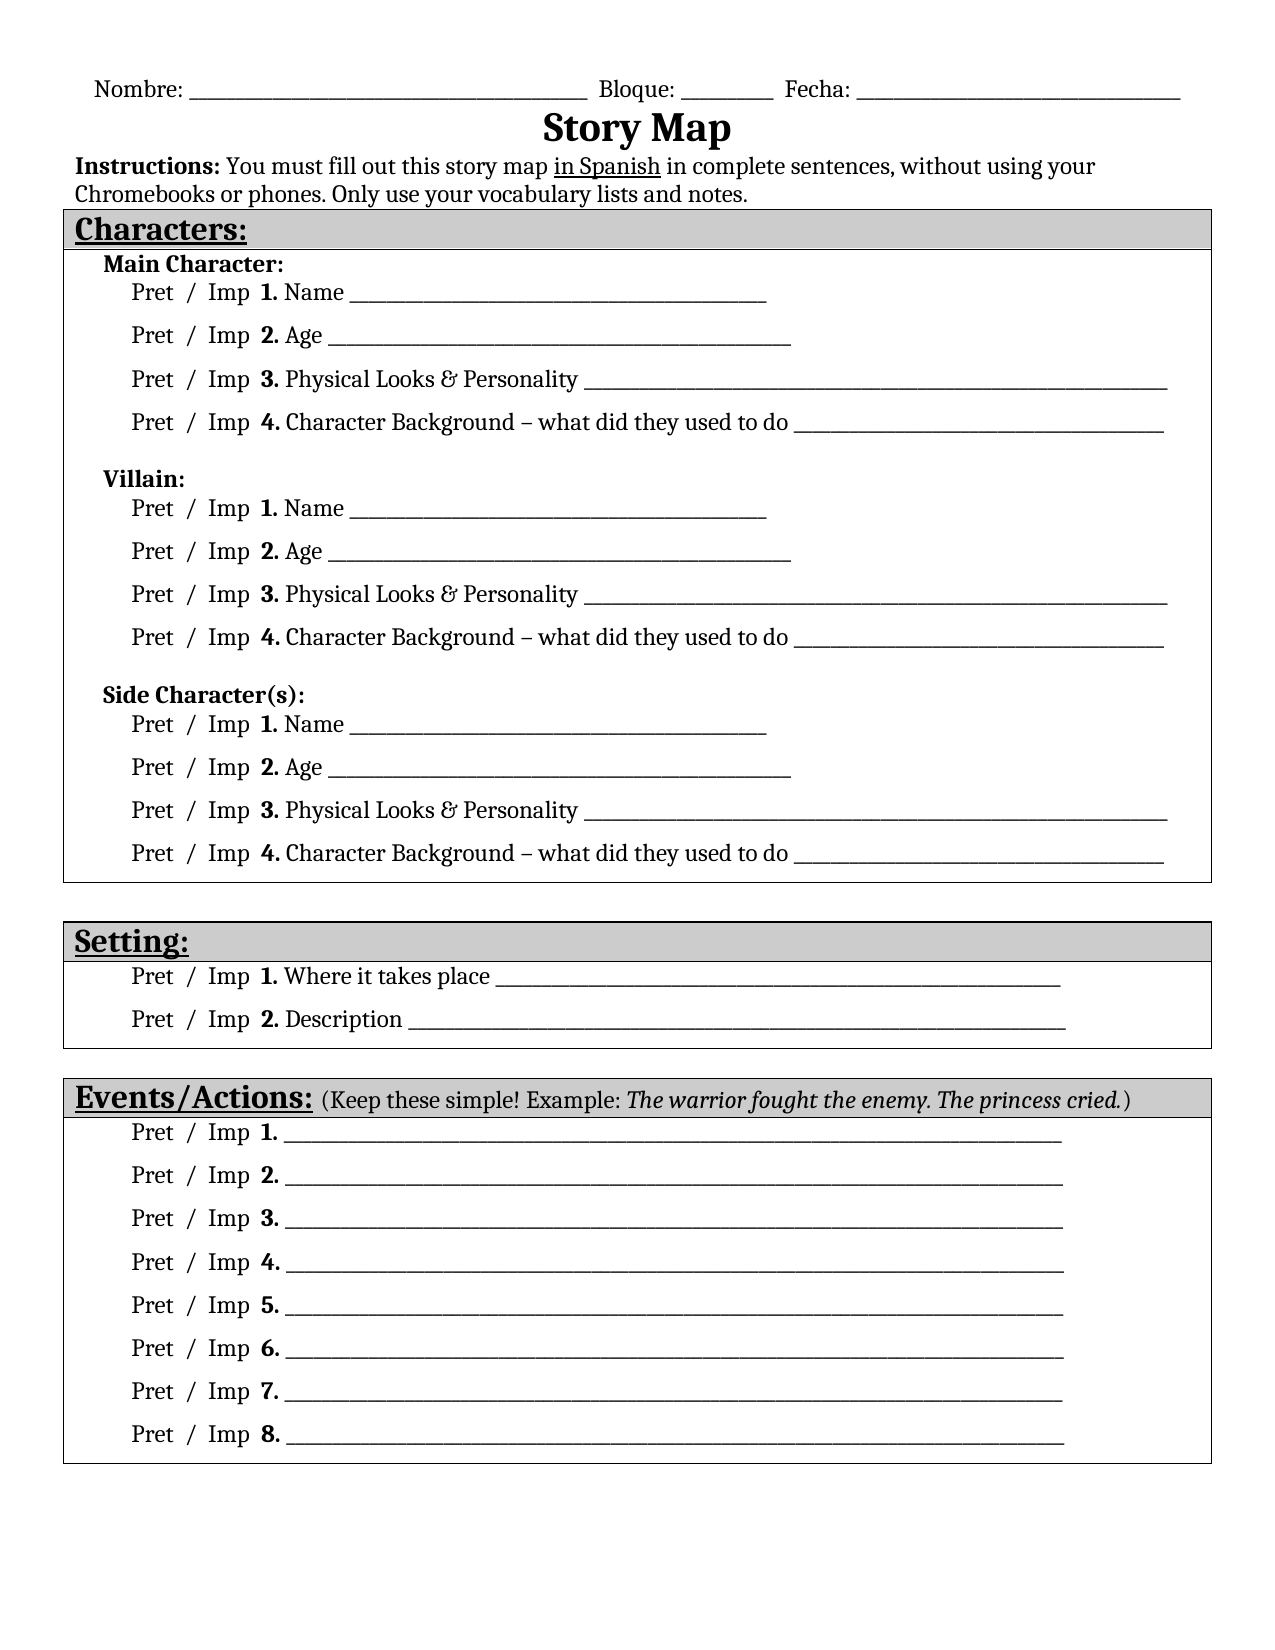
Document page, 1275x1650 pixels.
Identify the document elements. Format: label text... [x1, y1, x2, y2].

table_header Events/Actions: (Keep these simple! Example: The warrior fought the enemy. The princess cried.) [64, 1079, 1211, 1117]
table_cell Pret / Imp 1. ____________________________________________________________________________________ Pret / Imp 2. ____________________________________________________________________________________ Pret / Imp 3. ____________________________________________________________________________________ Pret / Imp 4. ____________________________________________________________________________________ Pret / Imp 5. ____________________________________________________________________________________ Pret / Imp 6. ____________________________________________________________________________________ Pret / Imp 7. ____________________________________________________________________________________ Pret / Imp 8. ____________________________________________________________________________________ [64, 1118, 1211, 1463]
table_cell Pret / Imp 1. Where it takes place _____________________________________________________________ Pret / Imp 2. Description _______________________________________________________________________ [64, 962, 1211, 1048]
text Nombre: ___________________________________________ Bloque: __________ Fecha: ___________________________________ [75, 75, 1200, 104]
table_cell Main Character: Pret / Imp 1. Name _____________________________________________ Pret / Imp 2. Age __________________________________________________ Pret / Imp 3. Physical Looks & Personality _______________________________________________________________ Pret / Imp 4. Character Background – what did they used to do ________________________________________ Villain: Pret / Imp 1. Name _____________________________________________ Pret / Imp 2. Age __________________________________________________ Pret / Imp 3. Physical Looks & Personality _______________________________________________________________ Pret / Imp 4. Character Background – what did they used to do ________________________________________ Side Character(s): Pret / Imp 1. Name _____________________________________________ Pret / Imp 2. Age __________________________________________________ Pret / Imp 3. Physical Looks & Personality _______________________________________________________________ Pret / Imp 4. Character Background – what did they used to do ________________________________________ [64, 250, 1211, 882]
text Instructions: You must fill out this story map in Spanish in complete sentences, without using your Chromebooks or phones. Only use your vocabulary lists and notes. [75, 152, 1200, 209]
table_header Characters: [64, 210, 1211, 248]
text Story Map [75, 104, 1200, 152]
table_header Setting: [64, 923, 1211, 961]
